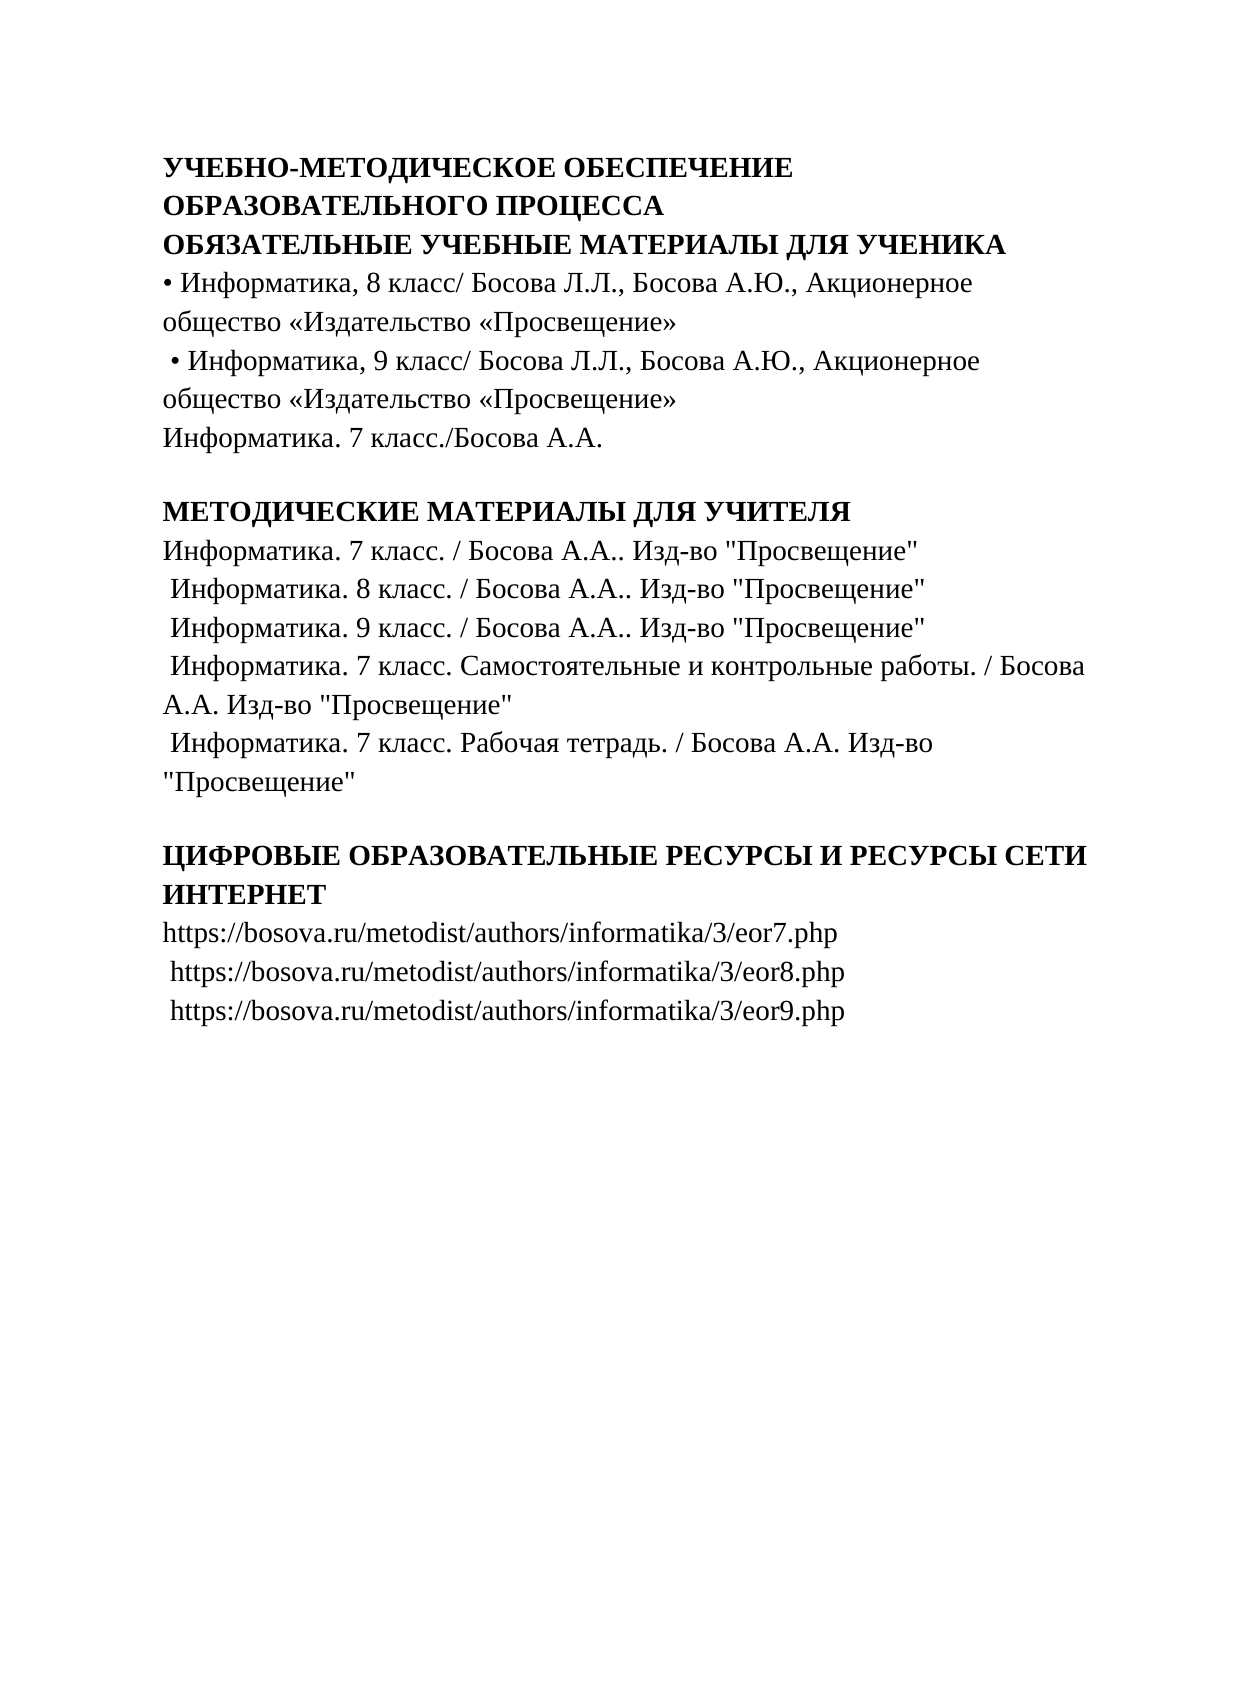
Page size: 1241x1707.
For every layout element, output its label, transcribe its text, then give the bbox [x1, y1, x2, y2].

text ЦИФРОВЫЕ ОБРАЗОВАТЕЛЬНЫЕ РЕСУРСЫ И РЕСУРСЫ СЕТИ ИНТЕРНЕТ [162, 838, 1090, 911]
text • Информатика, 8 класс/ Босова Л.Л., Босова А.Ю., Акционерное общество «Издательство «Просвещение» • Информатика, 9 класс/ Босова Л.Л., Босова А.Ю., Акционерное общество «Издательство «Просвещение» [162, 266, 1090, 415]
text Информатика. 7 класс. / Босова А.А.. Изд-во "Просвещение" Информатика. 8 класс. / Босова А.А.. Изд-во "Просвещение" Информатика. 9 класс. / Босова А.А.. Изд-во "Просвещение" Информатика. 7 класс. Самостоятельные и контрольные работы. / Босова А.А. Изд-во "Просвещение" Информатика. 7 класс. Рабочая тетрадь. / Босова А.А. Изд-во "Просвещение" [162, 533, 1090, 798]
text ОБЯЗАТЕЛЬНЫЕ УЧЕБНЫЕ МАТЕРИАЛЫ ДЛЯ УЧЕНИКА [162, 227, 1090, 261]
text УЧЕБНО-МЕТОДИЧЕСКОЕ ОБЕСПЕЧЕНИЕ ОБРАЗОВАТЕЛЬНОГО ПРОЦЕССА [162, 150, 1090, 222]
text МЕТОДИЧЕСКИЕ МАТЕРИАЛЫ ДЛЯ УЧИТЕЛЯ [162, 494, 1090, 528]
text Информатика. 7 класс./Босова А.А. [162, 420, 1090, 453]
text https://bosova.ru/metodist/authors/informatika/3/eor7.php https://bosova.ru/metodist/authors/informatika/3/eor8.php https://bosova.ru/metodist/authors/informatika/3/eor9.php [162, 916, 1090, 1026]
